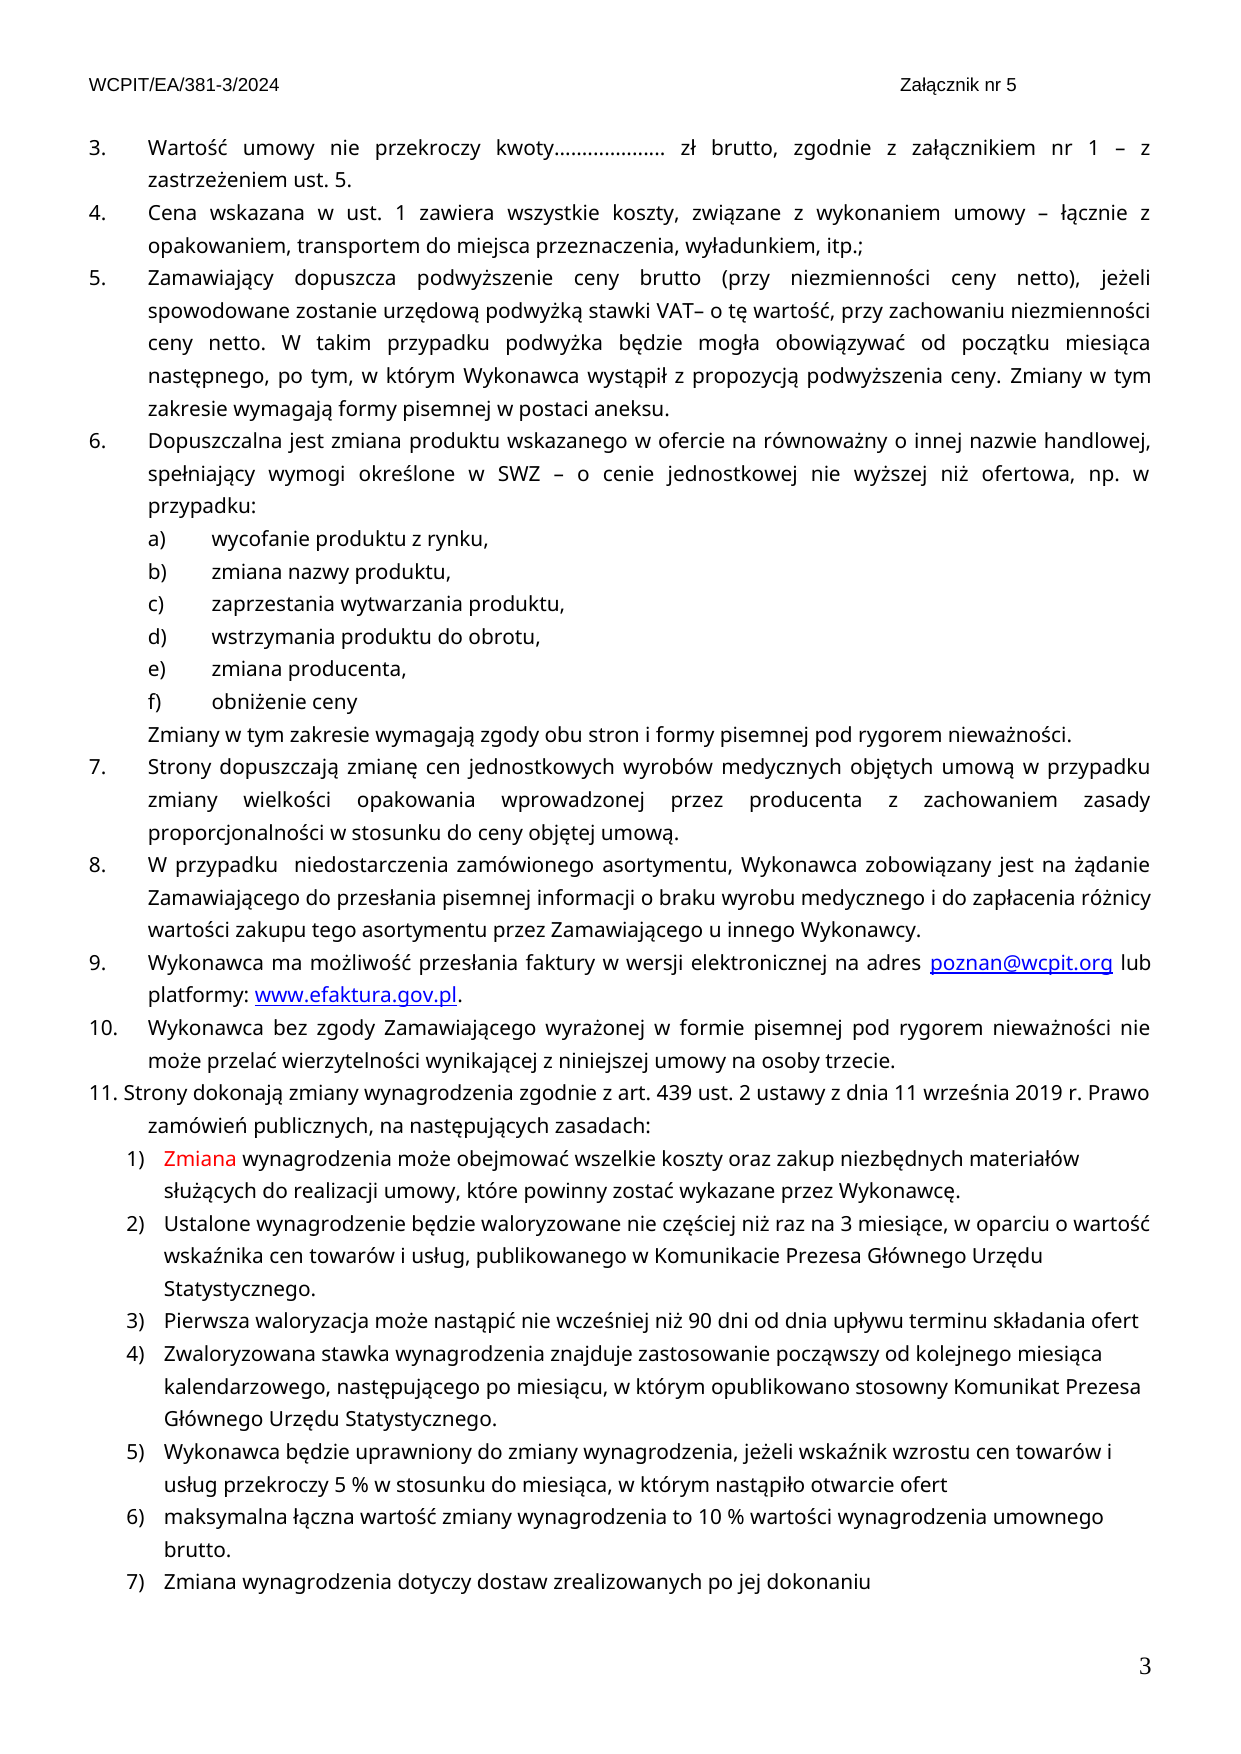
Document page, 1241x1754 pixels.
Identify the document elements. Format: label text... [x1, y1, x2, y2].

list maksymalna łączna wartość zmiany wynagrodzenia to 10 % wartości wynagrodzenia umownego brutto. [126, 1502, 1152, 1563]
list wstrzymania produktu do obrotu, [148, 622, 1152, 650]
text 11. Strony dokonają zmiany wynagrodzenia zgodnie z art. 439 ust. 2 ustawy z dnia 11 września 2019 r. Prawo zamówień publicznych, na następujących zasadach: [89, 1078, 1152, 1139]
list Zwaloryzowana stawka wynagrodzenia znajduje zastosowanie począwszy od kolejnego miesiąca kalendarzowego, następującego po miesiącu, w którym opublikowano stosowny Komunikat Prezesa Głównego Urzędu Statystycznego. [126, 1339, 1152, 1433]
list Zmiana wynagrodzenia dotyczy dostaw zrealizowanych po jej dokonaniu [126, 1567, 1152, 1596]
list Dopuszczalna jest zmiana produktu wskazanego w ofercie na równoważny o innej nazwie handlowej, spełniający wymogi określone w SWZ – o cenie jednostkowej nie wyższej niż ofertowa, np. w przypadku: [89, 426, 1152, 520]
list zmiana producenta, [148, 654, 1152, 683]
list Zamawiający dopuszcza podwyższenie ceny brutto (przy niezmienności ceny netto), jeżeli spowodowane zostanie urzędową podwyżką stawki VAT– o tę wartość, przy zachowaniu niezmienności ceny netto. W takim przypadku podwyżka będzie mogła obowiązywać od początku miesiąca następnego, po tym, w którym Wykonawca wystąpił z propozycją podwyższenia ceny. Zmiany w tym zakresie wymagają formy pisemnej w postaci aneksu. [89, 263, 1152, 422]
list obniżenie ceny [148, 687, 1152, 716]
list Ustalone wynagrodzenie będzie waloryzowane nie częściej niż raz na 3 miesiące, w oparciu o wartość wskaźnika cen towarów i usług, publikowanego w Komunikacie Prezesa Głównego Urzędu Statystycznego. [126, 1209, 1152, 1302]
list Cena wskazana w ust. 1 zawiera wszystkie koszty, związane z wykonaniem umowy – łącznie z opakowaniem, transportem do miejsca przeznaczenia, wyładunkiem, itp.; [89, 198, 1152, 259]
list wycofanie produktu z rynku, [148, 524, 1152, 553]
list W przypadku niedostarczenia zamówionego asortymentu, Wykonawca zobowiązany jest na żądanie Zamawiającego do przesłania pisemnej informacji o braku wyrobu medycznego i do zapłacenia różnicy wartości zakupu tego asortymentu przez Zamawiającego u innego Wykonawcy. [89, 850, 1152, 944]
list zaprzestania wytwarzania produktu, [148, 589, 1152, 618]
list Zmiana wynagrodzenia może obejmować wszelkie koszty oraz zakup niezbędnych materiałów służących do realizacji umowy, które powinny zostać wykazane przez Wykonawcę. [126, 1144, 1152, 1205]
list zmiana nazwy produktu, [148, 557, 1152, 585]
list Pierwsza waloryzacja może nastąpić nie wcześniej niż 90 dni od dnia upływu terminu składania ofert [126, 1307, 1152, 1335]
list Wartość umowy nie przekroczy kwoty.................... zł brutto, zgodnie z załącznikiem nr 1 – z zastrzeżeniem ust. 5. [89, 133, 1152, 194]
list Strony dopuszczają zmianę cen jednostkowych wyrobów medycznych objętych umową w przypadku zmiany wielkości opakowania wprowadzonej przez producenta z zachowaniem zasady proporcjonalności w stosunku do ceny objętej umową. [89, 752, 1152, 846]
list Wykonawca będzie uprawniony do zmiany wynagrodzenia, jeżeli wskaźnik wzrostu cen towarów i usług przekroczy 5 % w stosunku do miesiąca, w którym nastąpiło otwarcie ofert [126, 1437, 1152, 1498]
list Wykonawca bez zgody Zamawiającego wyrażonej w formie pisemnej pod rygorem nieważności nie może przelać wierzytelności wynikającej z niniejszej umowy na osoby trzecie. [89, 1013, 1152, 1074]
list Wykonawca ma możliwość przesłania faktury w wersji elektronicznej na adres poznan@wcpit.org lub platformy: www.efaktura.gov.pl. [89, 948, 1152, 1009]
text Zmiany w tym zakresie wymagają zgody obu stron i formy pisemnej pod rygorem nieważności. [148, 720, 1152, 748]
